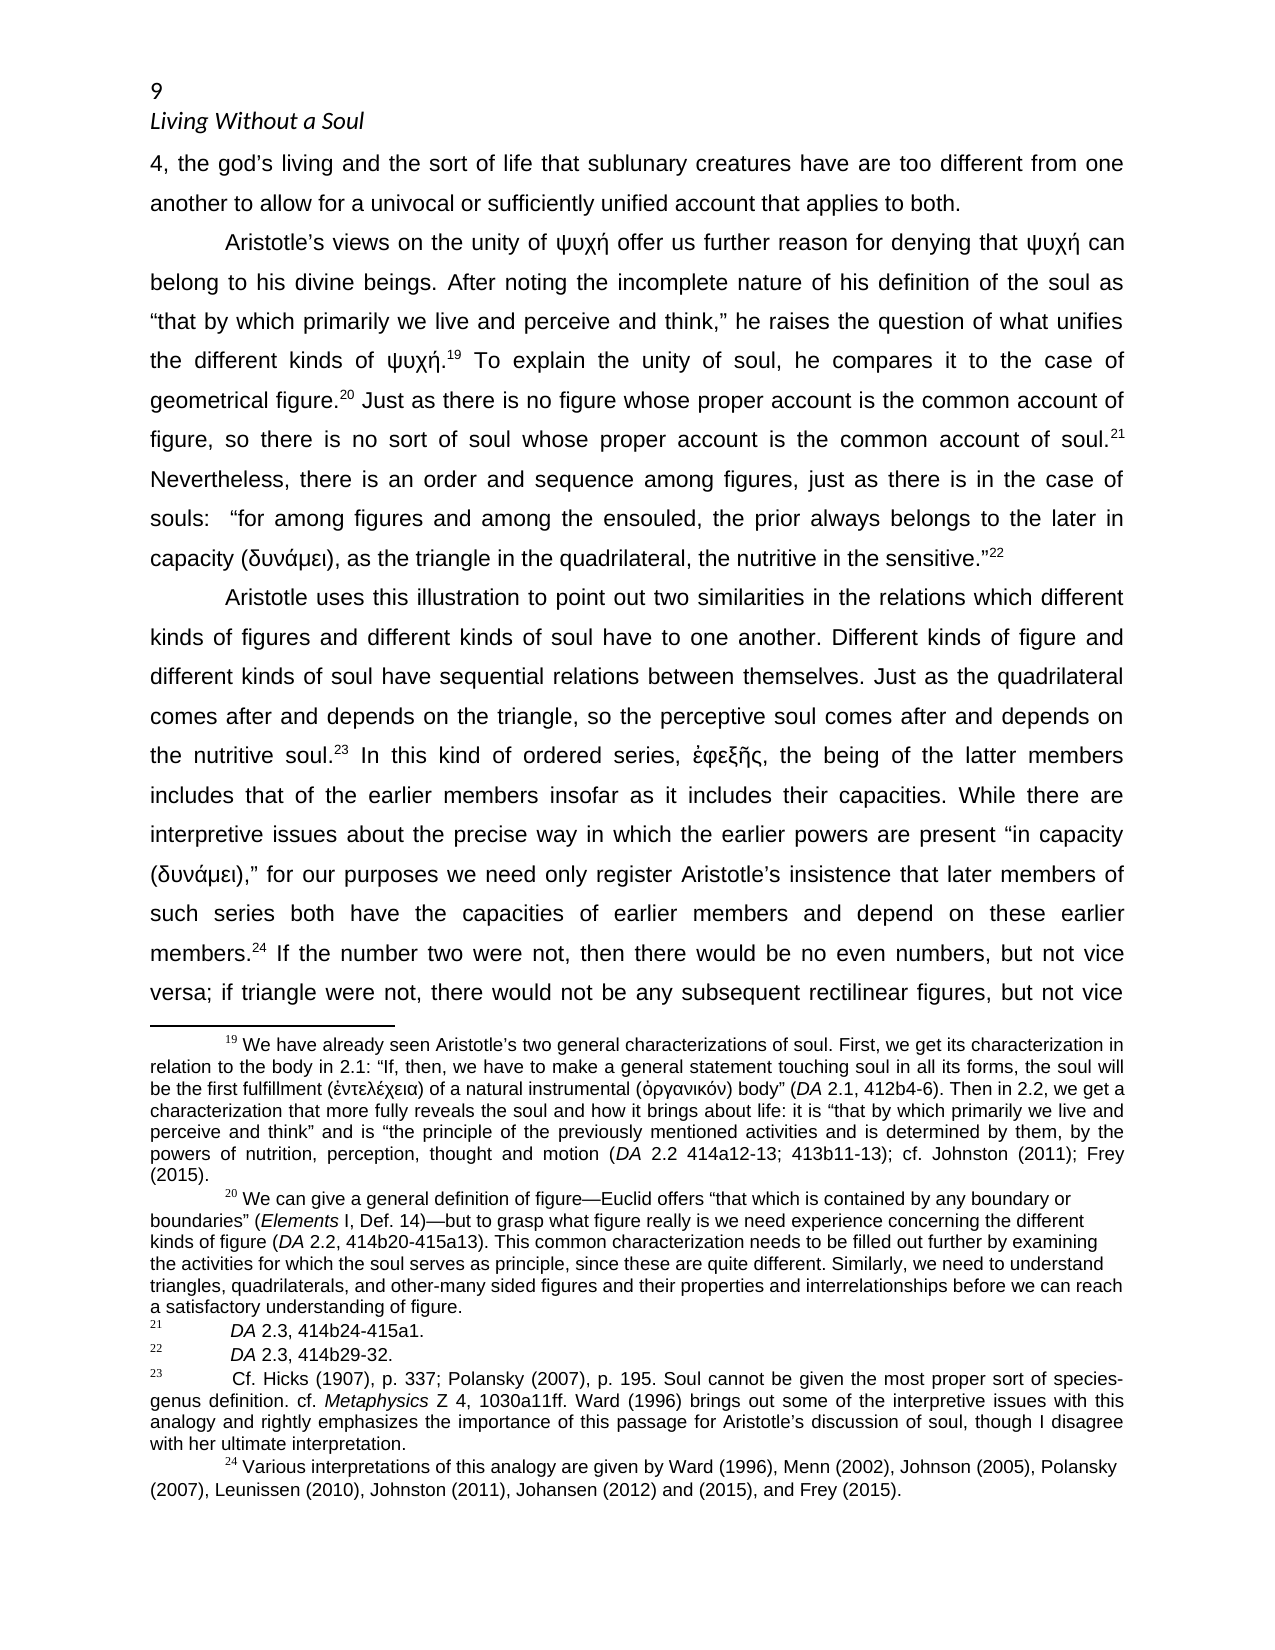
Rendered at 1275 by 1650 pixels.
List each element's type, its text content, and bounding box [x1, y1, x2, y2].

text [150, 150, 1125, 216]
text Aristotle’s views on the unity of ψυχή offer us further reason for denying that ψυχή can belong to his divine beings. After noting the incomplete nature of his definition of the soul as “that by which primarily we live and perceive and think,” he raises the question of what unifies the different kinds of ψυχή. To explain the unity of soul, he compares it to the case of geometrical figure. Just as there is no figure whose proper account is the common account of figure, so there is no sort of soul whose proper account is the common account of soul. Nevertheless, there is an order and sequence among figures, just as there is in the case of souls: “for among figures and among the ensouled, the prior always belongs to the later in capacity (δυνάμει), as the triangle in the quadrilateral, the nutritive in the sensitive.” [150, 229, 1125, 571]
text Aristotle uses this illustration to point out two similarities in the relations which different kinds of figures and different kinds of soul have to one another. Different kinds of figure and different kinds of soul have sequential relations between themselves. Just as the quadrilateral comes after and depends on the triangle, so the perceptive soul comes after and depends on the nutritive soul. In this kind of ordered series, ἐφεξῆς, the being of the latter members includes that of the earlier members insofar as it includes their capacities. While there are interpretive issues about the precise way in which the earlier powers are present “in capacity (δυνάμει),” for our purposes we need only register Aristotle’s insistence that later members of such series both have the capacities of earlier members and depend on these earlier members. If the number two were not, then there would be no even numbers, but not vice versa; if triangle were not, there would not be any subsequent rectilinear figures, but not vice versa (Cat 12, 14a29–35, Met M 8, 1083b32–34). Again, while there are interpretive questions about the precise nature of this ontological dependence, the important thing is that Aristotle does insist on some sort of metaphysical dependence of the later members on the earlier ones, however it is ultimately cashed out. [150, 584, 1125, 1005]
